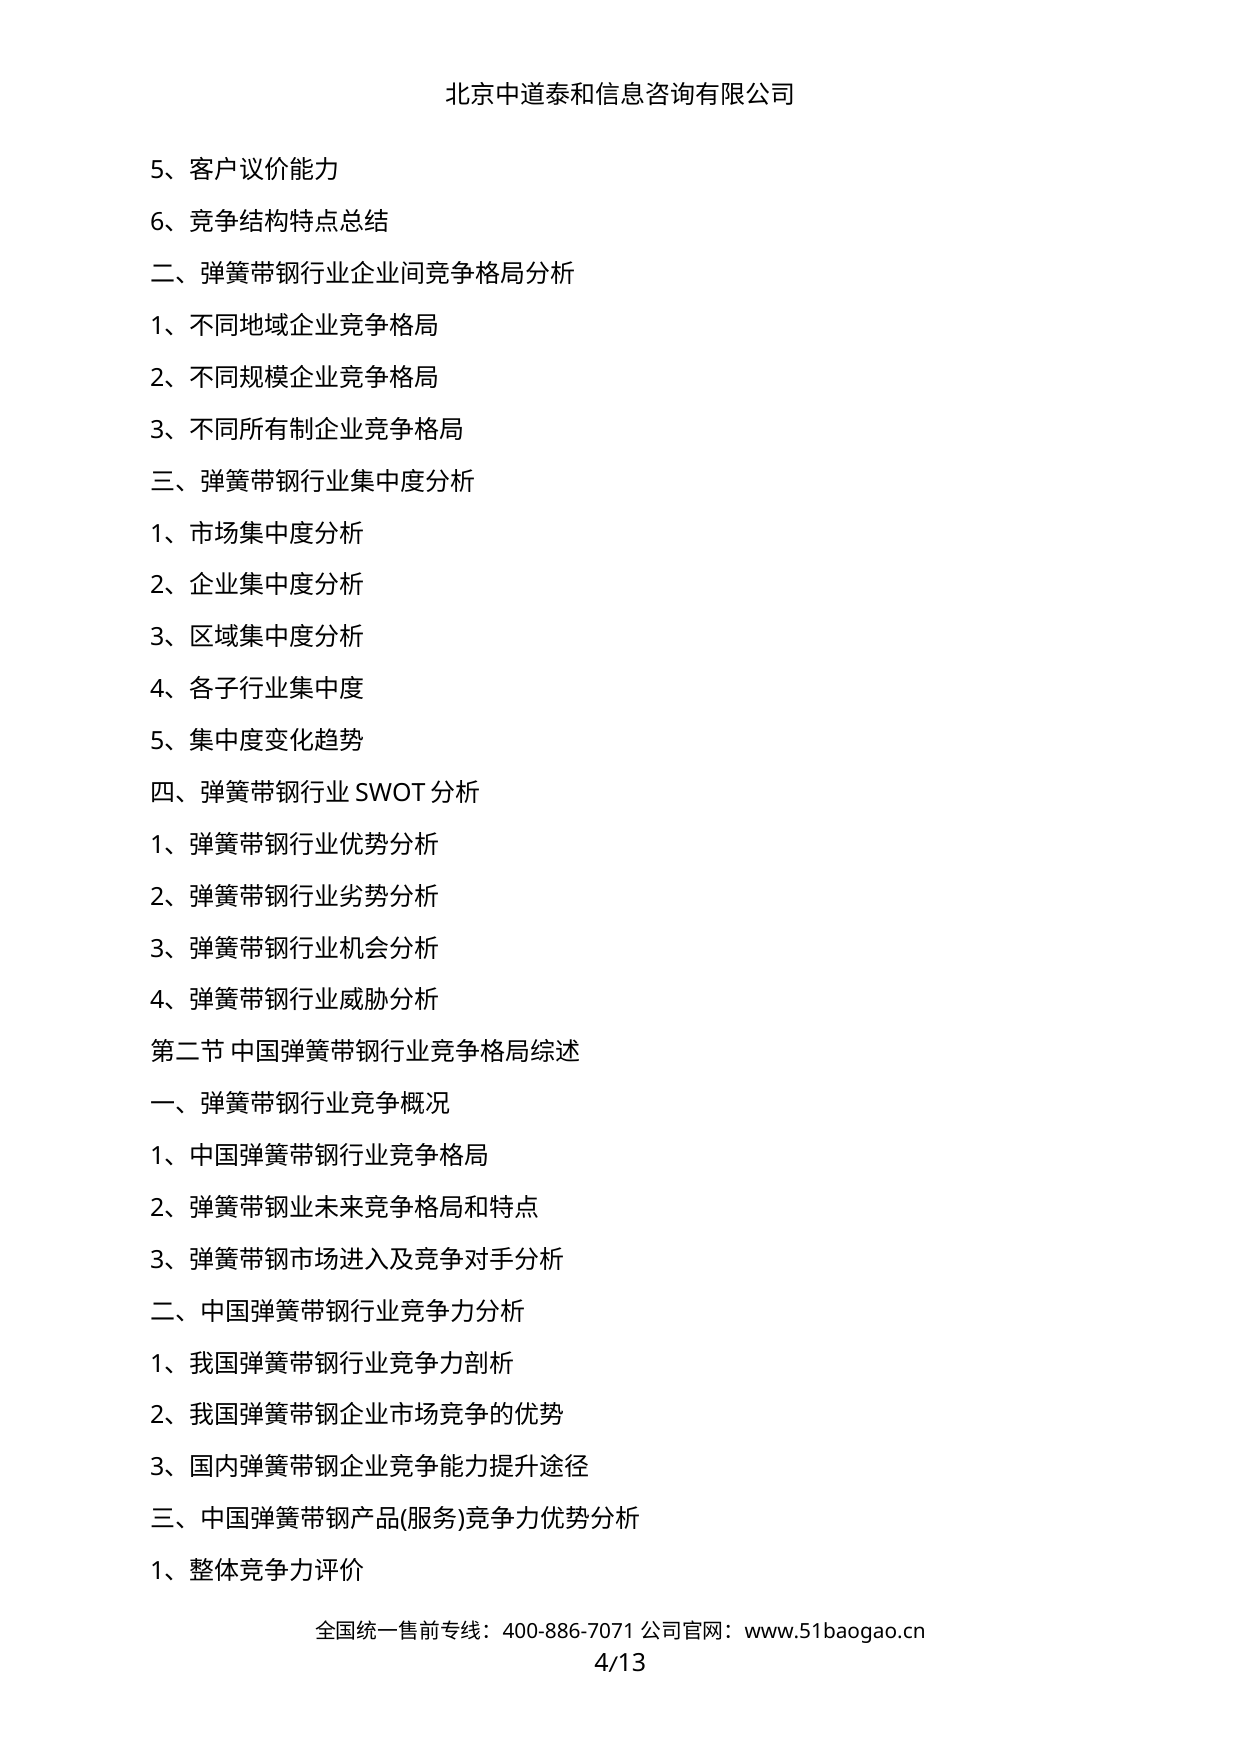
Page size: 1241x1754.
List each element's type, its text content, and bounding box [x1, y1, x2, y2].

text 2、我国弹簧带钢企业市场竞争的优势 [150, 1395, 1090, 1431]
text 3、弹簧带钢行业机会分析 [150, 928, 1090, 964]
text 3、区域集中度分析 [150, 617, 1090, 653]
text 2、弹簧带钢行业劣势分析 [150, 876, 1090, 912]
text 3、国内弹簧带钢企业竞争能力提升途径 [150, 1447, 1090, 1483]
text 四、弹簧带钢行业SWOT分析 [150, 772, 1090, 809]
text 1、中国弹簧带钢行业竞争格局 [150, 1136, 1090, 1172]
text 3、弹簧带钢市场进入及竞争对手分析 [150, 1239, 1090, 1276]
text 2、弹簧带钢业未来竞争格局和特点 [150, 1187, 1090, 1224]
text 1、不同地域企业竞争格局 [150, 306, 1090, 342]
text 一、弹簧带钢行业竞争概况 [150, 1084, 1090, 1120]
text 5、客户议价能力 [150, 150, 1090, 186]
text 三、中国弹簧带钢产品(服务)竞争力优势分析 [150, 1499, 1090, 1535]
text 6、竞争结构特点总结 [150, 202, 1090, 238]
text 2、不同规模企业竞争格局 [150, 357, 1090, 394]
text 二、中国弹簧带钢行业竞争力分析 [150, 1291, 1090, 1327]
text 4、弹簧带钢行业威胁分析 [150, 980, 1090, 1016]
text 1、弹簧带钢行业优势分析 [150, 824, 1090, 861]
text 3、不同所有制企业竞争格局 [150, 409, 1090, 446]
text 1、市场集中度分析 [150, 513, 1090, 549]
text 三、弹簧带钢行业集中度分析 [150, 461, 1090, 497]
text 4、各子行业集中度 [150, 669, 1090, 705]
text 5、集中度变化趋势 [150, 721, 1090, 757]
text 二、弹簧带钢行业企业间竞争格局分析 [150, 254, 1090, 290]
text 第二节 中国弹簧带钢行业竞争格局综述 [150, 1032, 1090, 1068]
text 1、我国弹簧带钢行业竞争力剖析 [150, 1343, 1090, 1379]
text 1、整体竞争力评价 [150, 1551, 1090, 1587]
text 2、企业集中度分析 [150, 565, 1090, 601]
